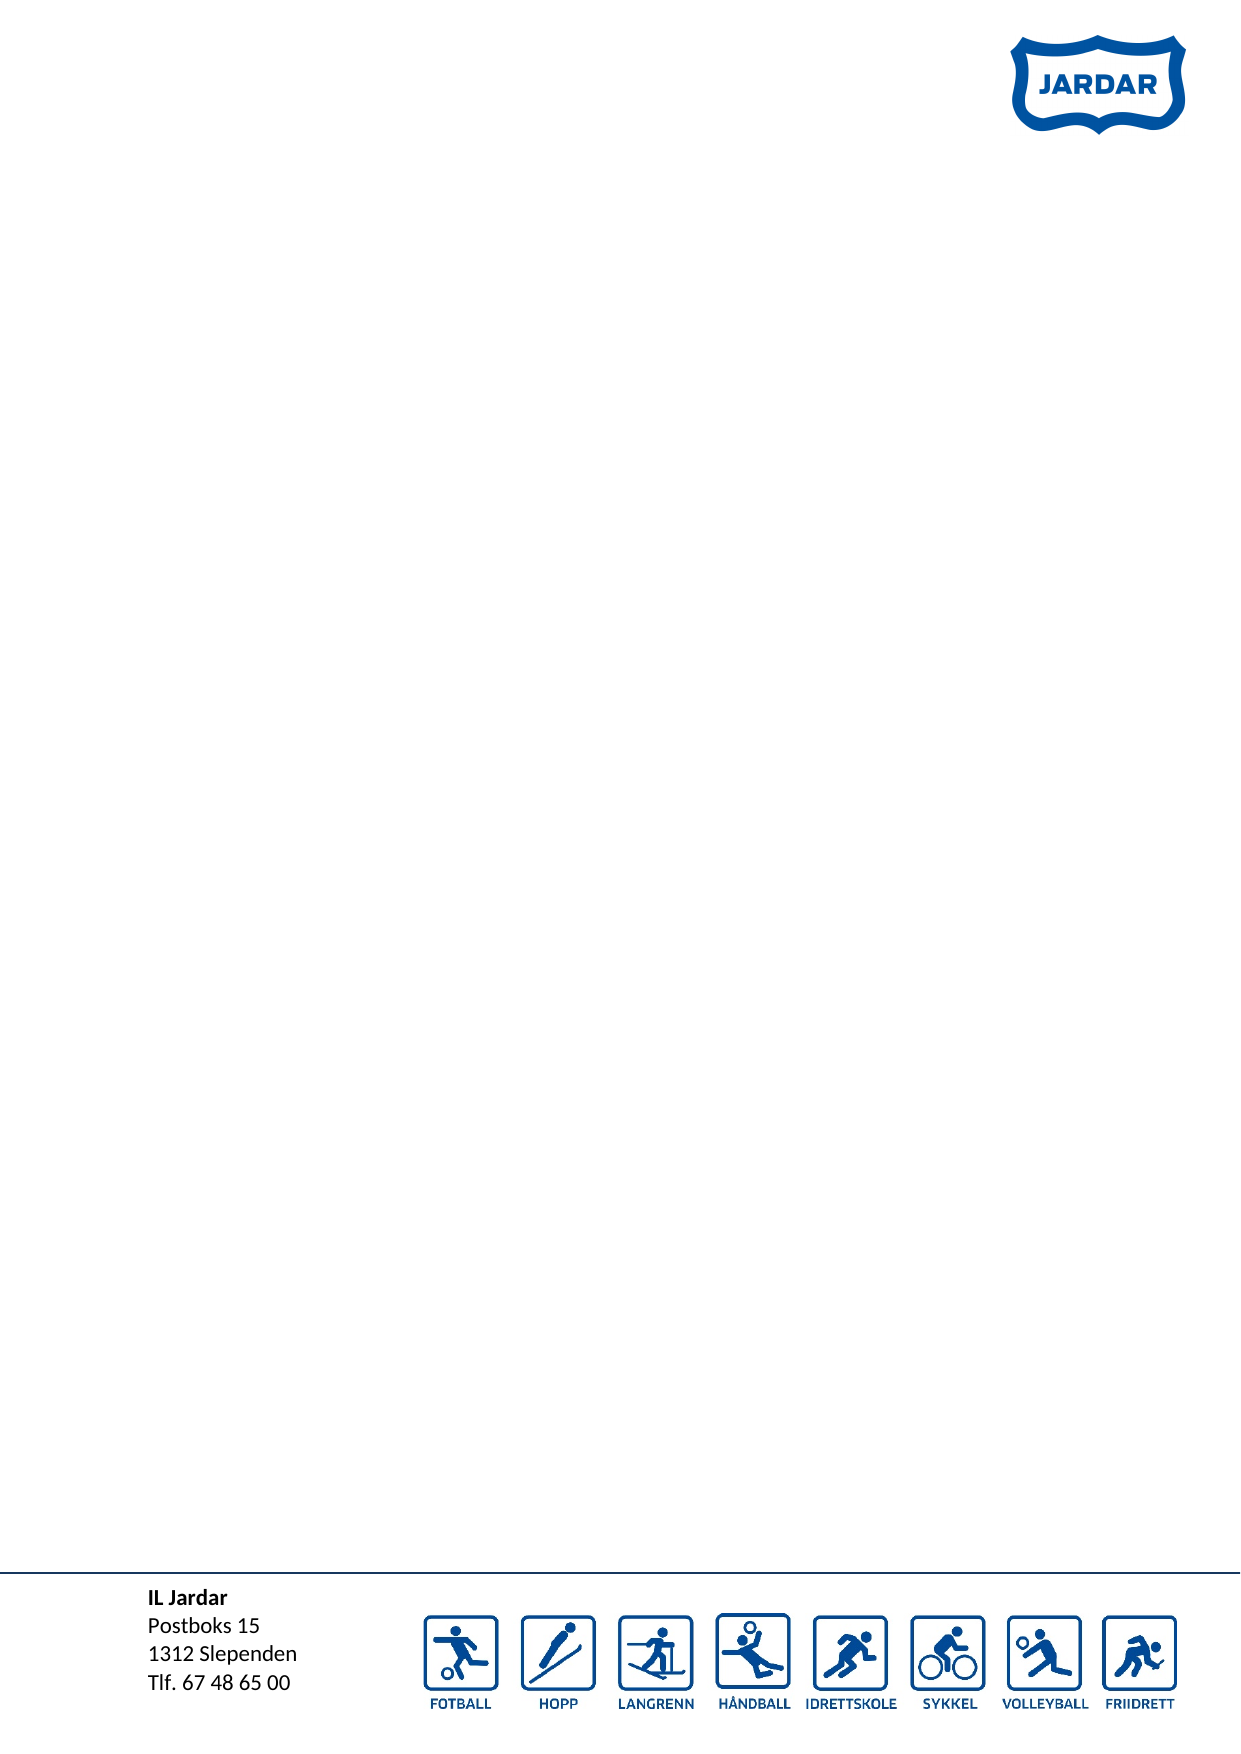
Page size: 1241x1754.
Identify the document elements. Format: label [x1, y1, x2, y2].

picture [423, 1613, 1177, 1709]
picture [1010, 35, 1190, 136]
